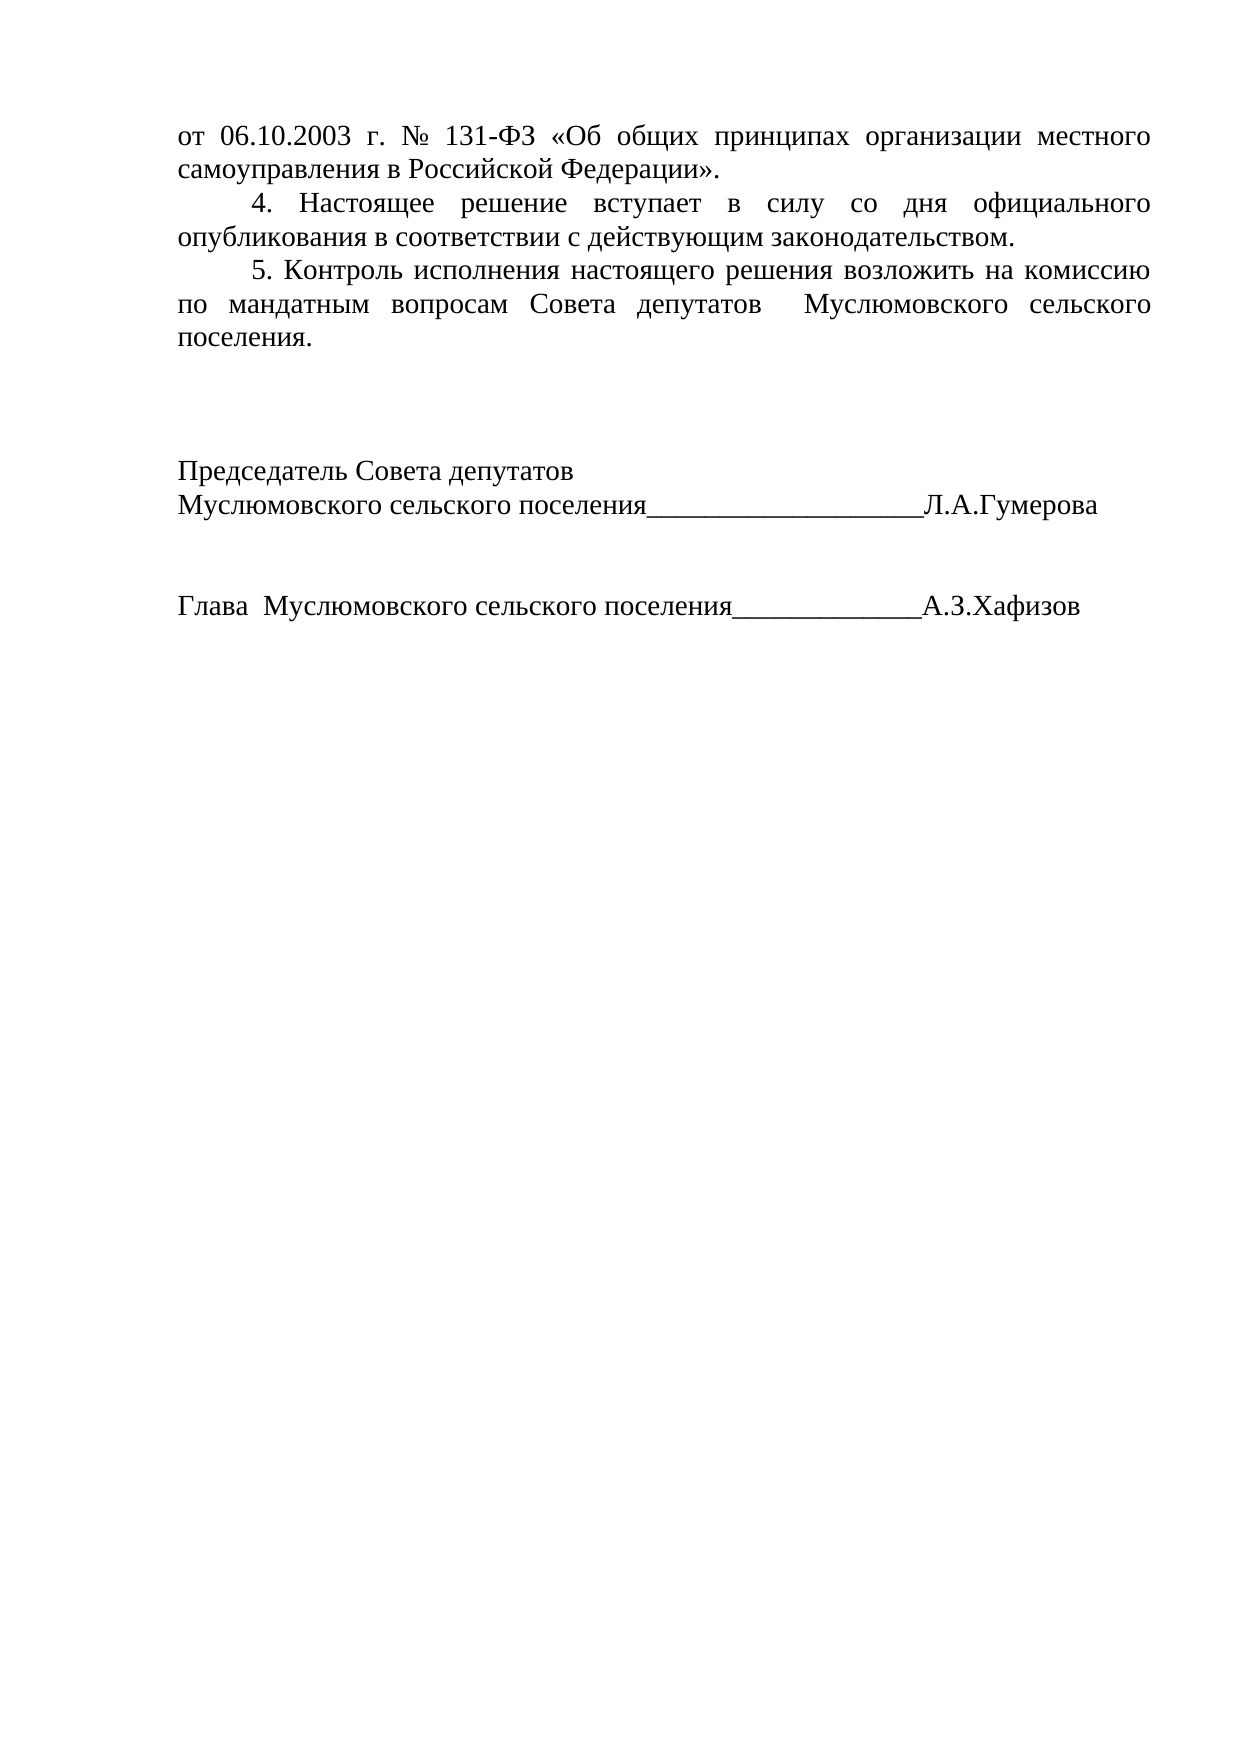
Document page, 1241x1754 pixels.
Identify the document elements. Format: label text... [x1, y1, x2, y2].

text Муслюмовского сельского поселения___________________Л.А.Гумерова [177, 487, 1152, 521]
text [177, 118, 1152, 185]
text 5. Контроль исполнения настоящего решения возложить на комиссию по мандатным вопросам Совета депутатов Муслюмовского сельского поселения. [177, 252, 1152, 353]
text 4. Настоящее решение вступает в силу со дня официального опубликования в соответствии с действующим законодательством. [177, 185, 1152, 252]
text Глава Муслюмовского сельского поселения_____________А.З.Хафизов [177, 588, 1152, 621]
text Председатель Совета депутатов [177, 453, 1152, 487]
